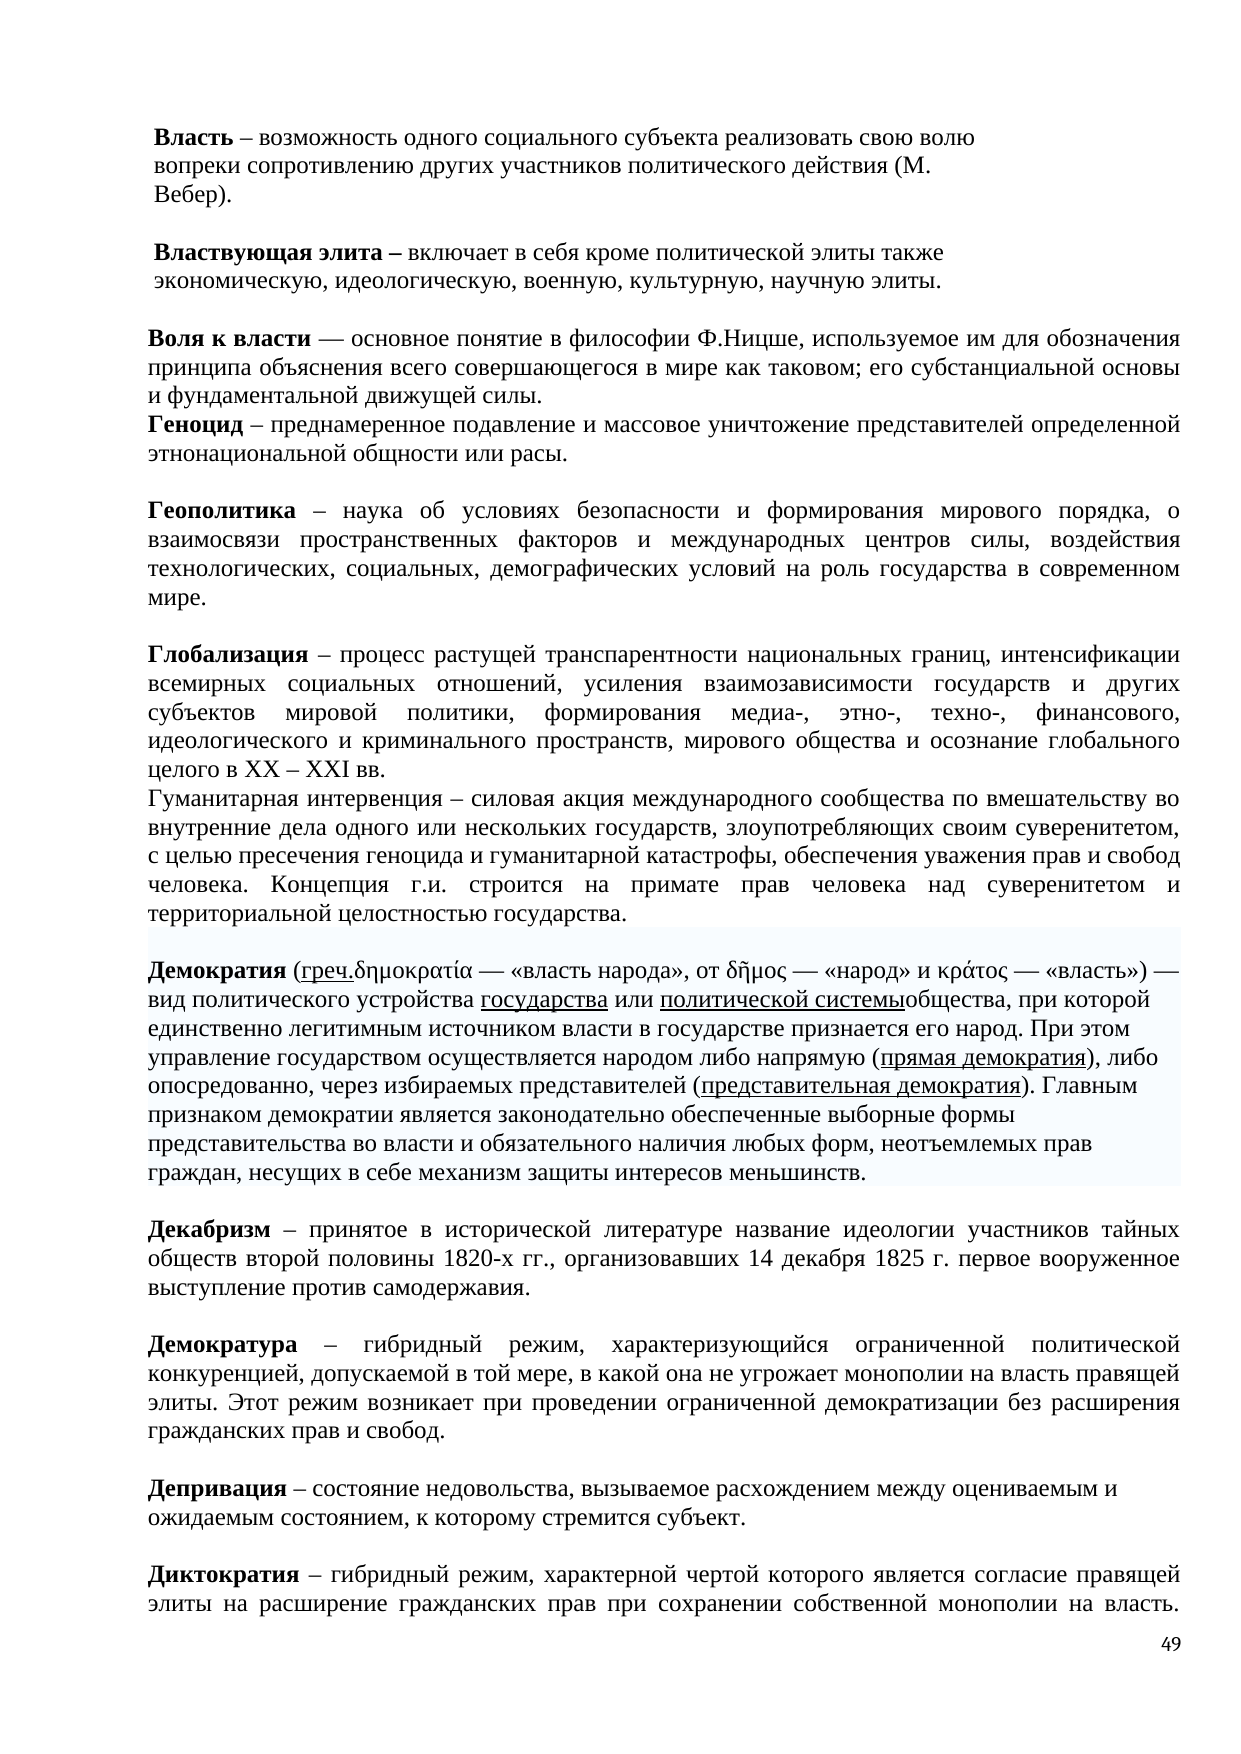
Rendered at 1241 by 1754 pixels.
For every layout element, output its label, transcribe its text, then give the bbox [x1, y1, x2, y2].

text Демократия (греч.δημοκρατία — «власть народа», от δῆμος — «народ» и κράτος — «власть») — вид политического устройства государства или политической системыобщества, при которой единственно легитимным источником власти в государстве признается его народ. При этом управление государством осуществляется народом либо напрямую (прямая демократия), либо опосредованно, через избираемых представителей (представительная демократия). Главным признаком демократии является законодательно обеспеченные выборные формы представительства во власти и обязательного наличия любых форм, неотъемлемых прав граждан, несущих в себе механизм защиты интересов меньшинств. [148, 956, 1181, 1186]
text Гуманитарная интервенция – силовая акция международного сообщества по вмешательству во внутренние дела одного или нескольких государств, злоупотребляющих своим суверенитетом, с целью пресечения геноцида и гуманитарной катастрофы, обеспечения уважения прав и свобод человека. Концепция г.и. строится на примате прав человека над суверенитетом и территориальной целостностью государства. [148, 783, 1181, 927]
title вопреки сопротивлению других участников политического действия (М. [154, 151, 1181, 179]
text Геополитика – наука об условиях безопасности и формирования мирового порядка, о взаимосвязи пространственных факторов и международных центров силы, воздействия технологических, социальных, демографических условий на роль государства в современном мире. [148, 496, 1181, 611]
text Декабризм – принятое в исторической литературе название идеологии участников тайных обществ второй половины 1820-х гг., организовавших 14 декабря 1825 г. первое вооруженное выступление против самодержавия. [148, 1214, 1181, 1301]
title Власть – возможность одного социального субъекта реализовать свою волю [154, 122, 1181, 151]
text Геноцид – преднамеренное подавление и массовое уничтожение представителей определенной этнонациональной общности или расы. [148, 409, 1181, 467]
text Демократура – гибридный режим, характеризующийся ограниченной политической конкуренцией, допускаемой в той мере, в какой она не угрожает монополии на власть правящей элиты. Этот режим возникает при проведении ограниченной демократизации без расширения гражданских прав и свобод. [148, 1329, 1181, 1444]
title Властвующая элита – включает в себя кроме политической элиты также [154, 237, 1181, 266]
text Глобализация – процесс растущей транспарентности национальных границ, интенсификации всемирных социальных отношений, усиления взаимозависимости государств и других субъектов мировой политики, формирования медиа-, этно-, техно-, финансового, идеологического и криминального пространств, мирового общества и осознание глобального целого в XX – XXI вв. [148, 639, 1181, 783]
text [148, 1559, 1181, 1617]
title экономическую, идеологическую, военную, культурную, научную элиты. [154, 266, 1181, 294]
text Депривация – состояние недовольства, вызываемое расхождением между оцениваемым и ожидаемым состоянием, к которому стремится субъект. [148, 1473, 1181, 1531]
text Воля к власти — основное понятие в философии Ф.Ницше, используемое им для обозначения принципа объяснения всего совершающегося в мире как таковом; его субстанциальной основы и фундаментальной движущей силы. [148, 323, 1182, 409]
title Вебер). [154, 179, 1181, 208]
